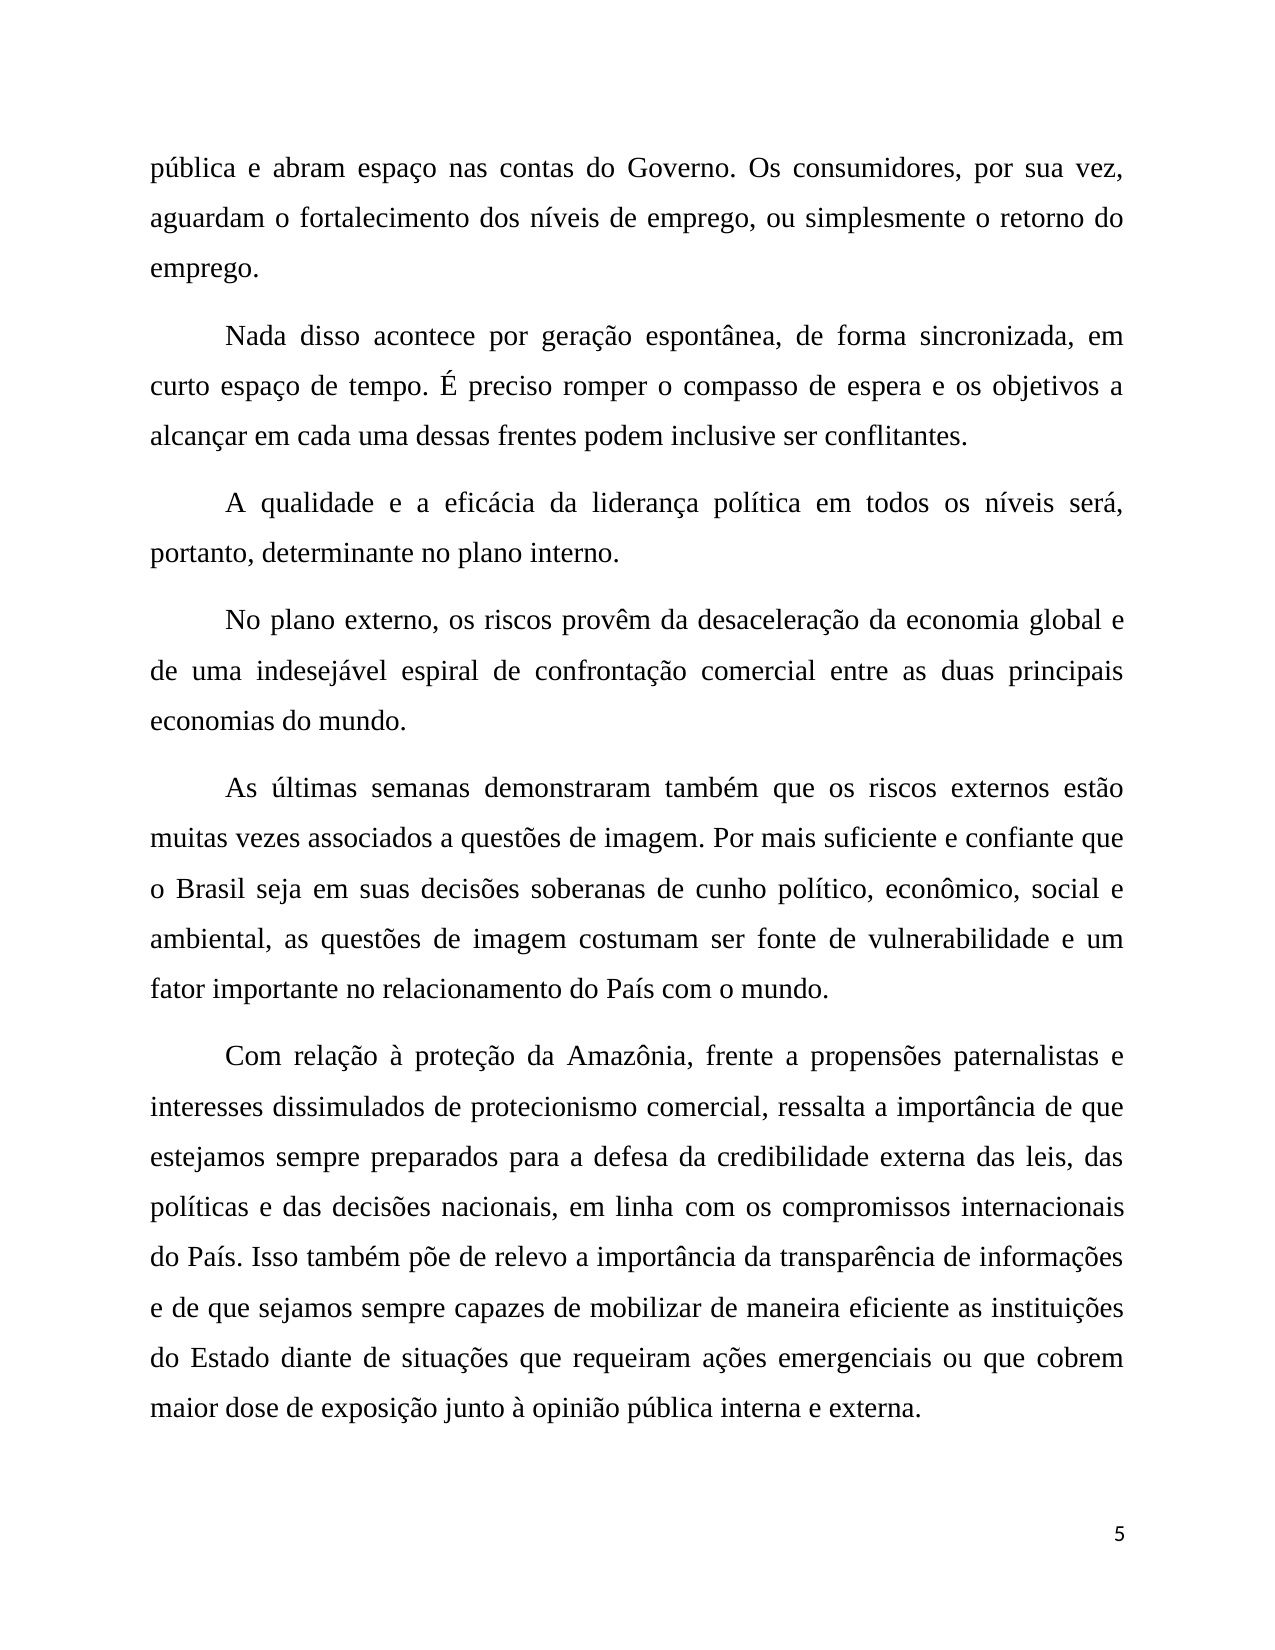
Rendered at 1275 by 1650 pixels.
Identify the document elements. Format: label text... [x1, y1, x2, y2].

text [150, 150, 1125, 284]
text Nada disso acontece por geração espontânea, de forma sincronizada, em curto espaço de tempo. É preciso romper o compasso de espera e os objetivos a alcançar em cada uma dessas frentes podem inclusive ser conflitantes. [150, 318, 1125, 452]
text A qualidade e a eficácia da liderança política em todos os níveis será, portanto, determinante no plano interno. [150, 485, 1125, 569]
text No plano externo, os riscos provêm da desaceleração da economia global e de uma indesejável espiral de confrontação comercial entre as duas principais economias do mundo. [150, 602, 1125, 737]
text Com relação à proteção da Amazônia, frente a propensões paternalistas e interesses dissimulados de protecionismo comercial, ressalta a importância de que estejamos sempre preparados para a defesa da credibilidade externa das leis, das políticas e das decisões nacionais, em linha com os compromissos internacionais do País. Isso também põe de relevo a importância da transparência de informações e de que sejamos sempre capazes de mobilizar de maneira eficiente as instituições do Estado diante de situações que requeiram ações emergenciais ou que cobrem maior dose de exposição junto à opinião pública interna e externa. [150, 1038, 1125, 1424]
text As últimas semanas demonstraram também que os riscos externos estão muitas vezes associados a questões de imagem. Por mais suficiente e confiante que o Brasil seja em suas decisões soberanas de cunho político, econômico, social e ambiental, as questões de imagem costumam ser fonte de vulnerabilidade e um fator importante no relacionamento do País com o mundo. [150, 770, 1125, 1005]
